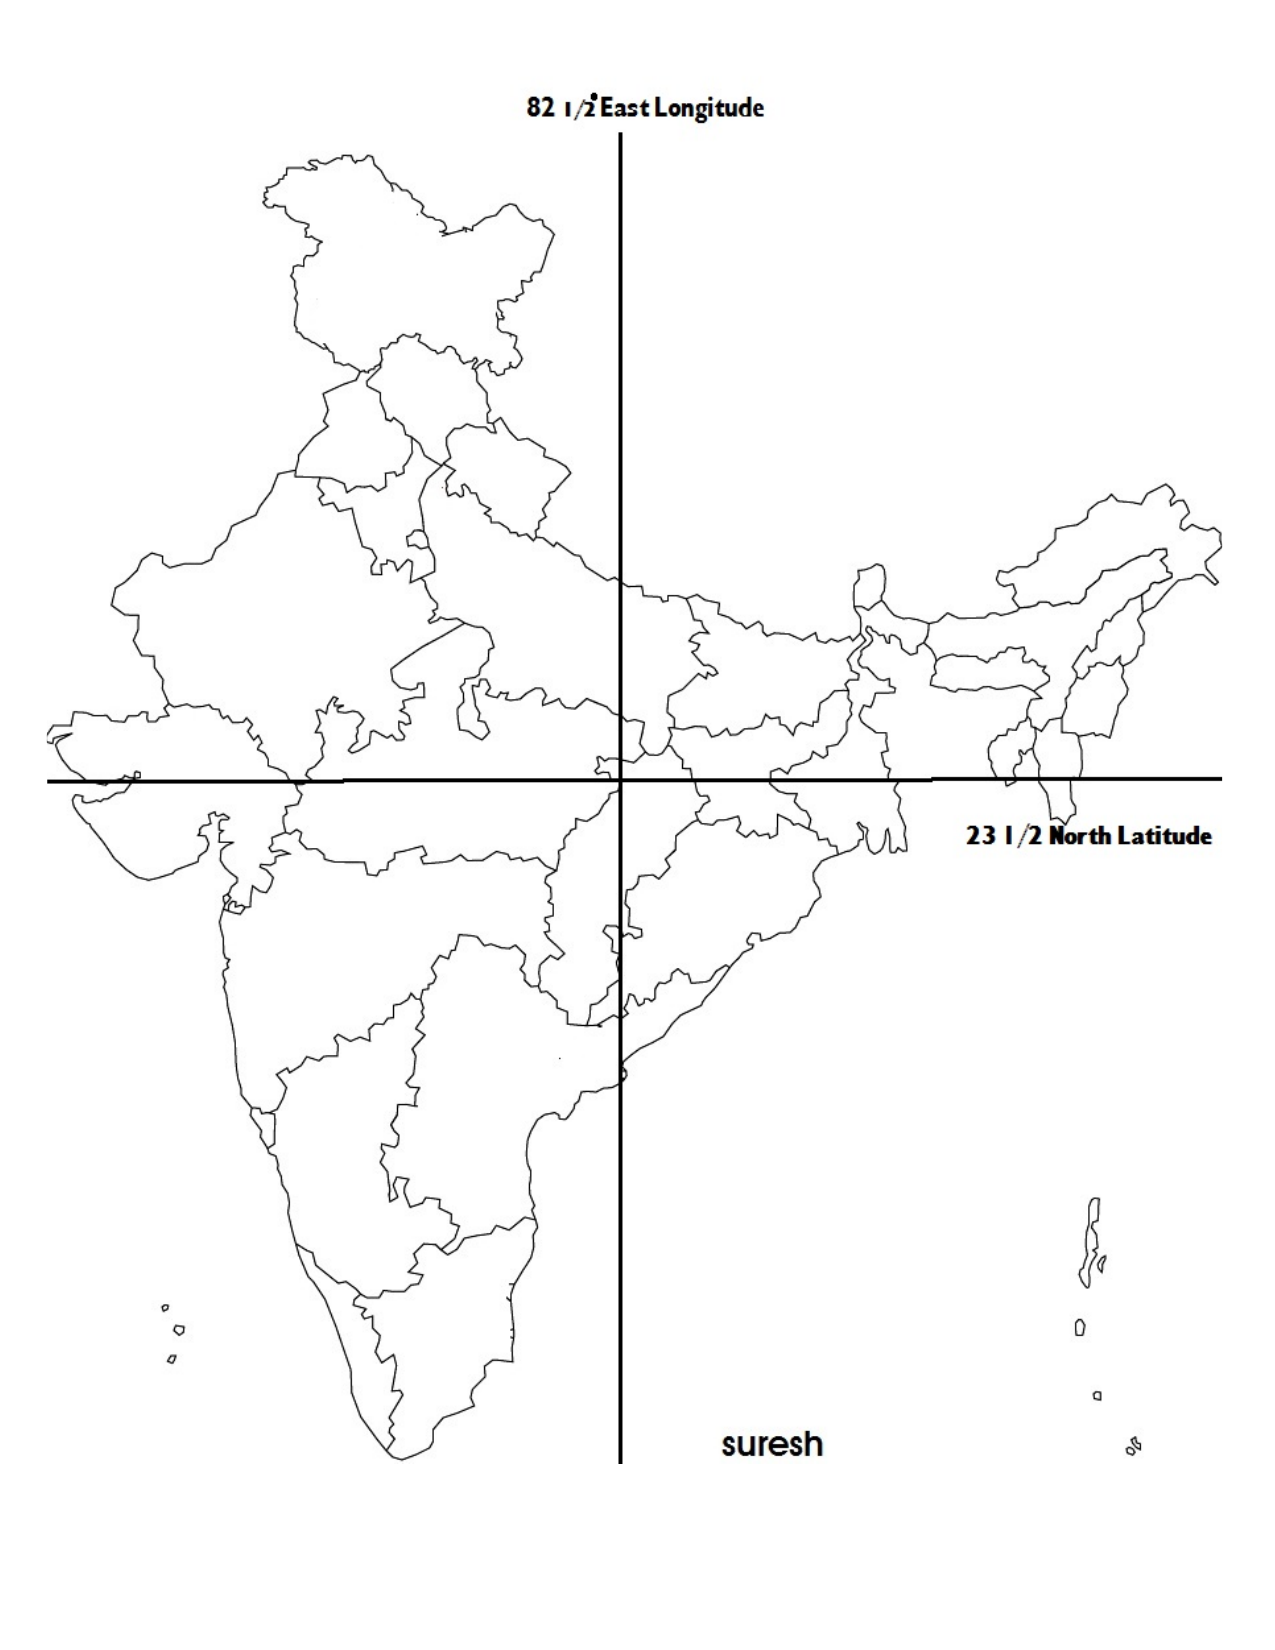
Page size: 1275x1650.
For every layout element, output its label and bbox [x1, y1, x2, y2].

picture [46, 56, 1223, 1464]
